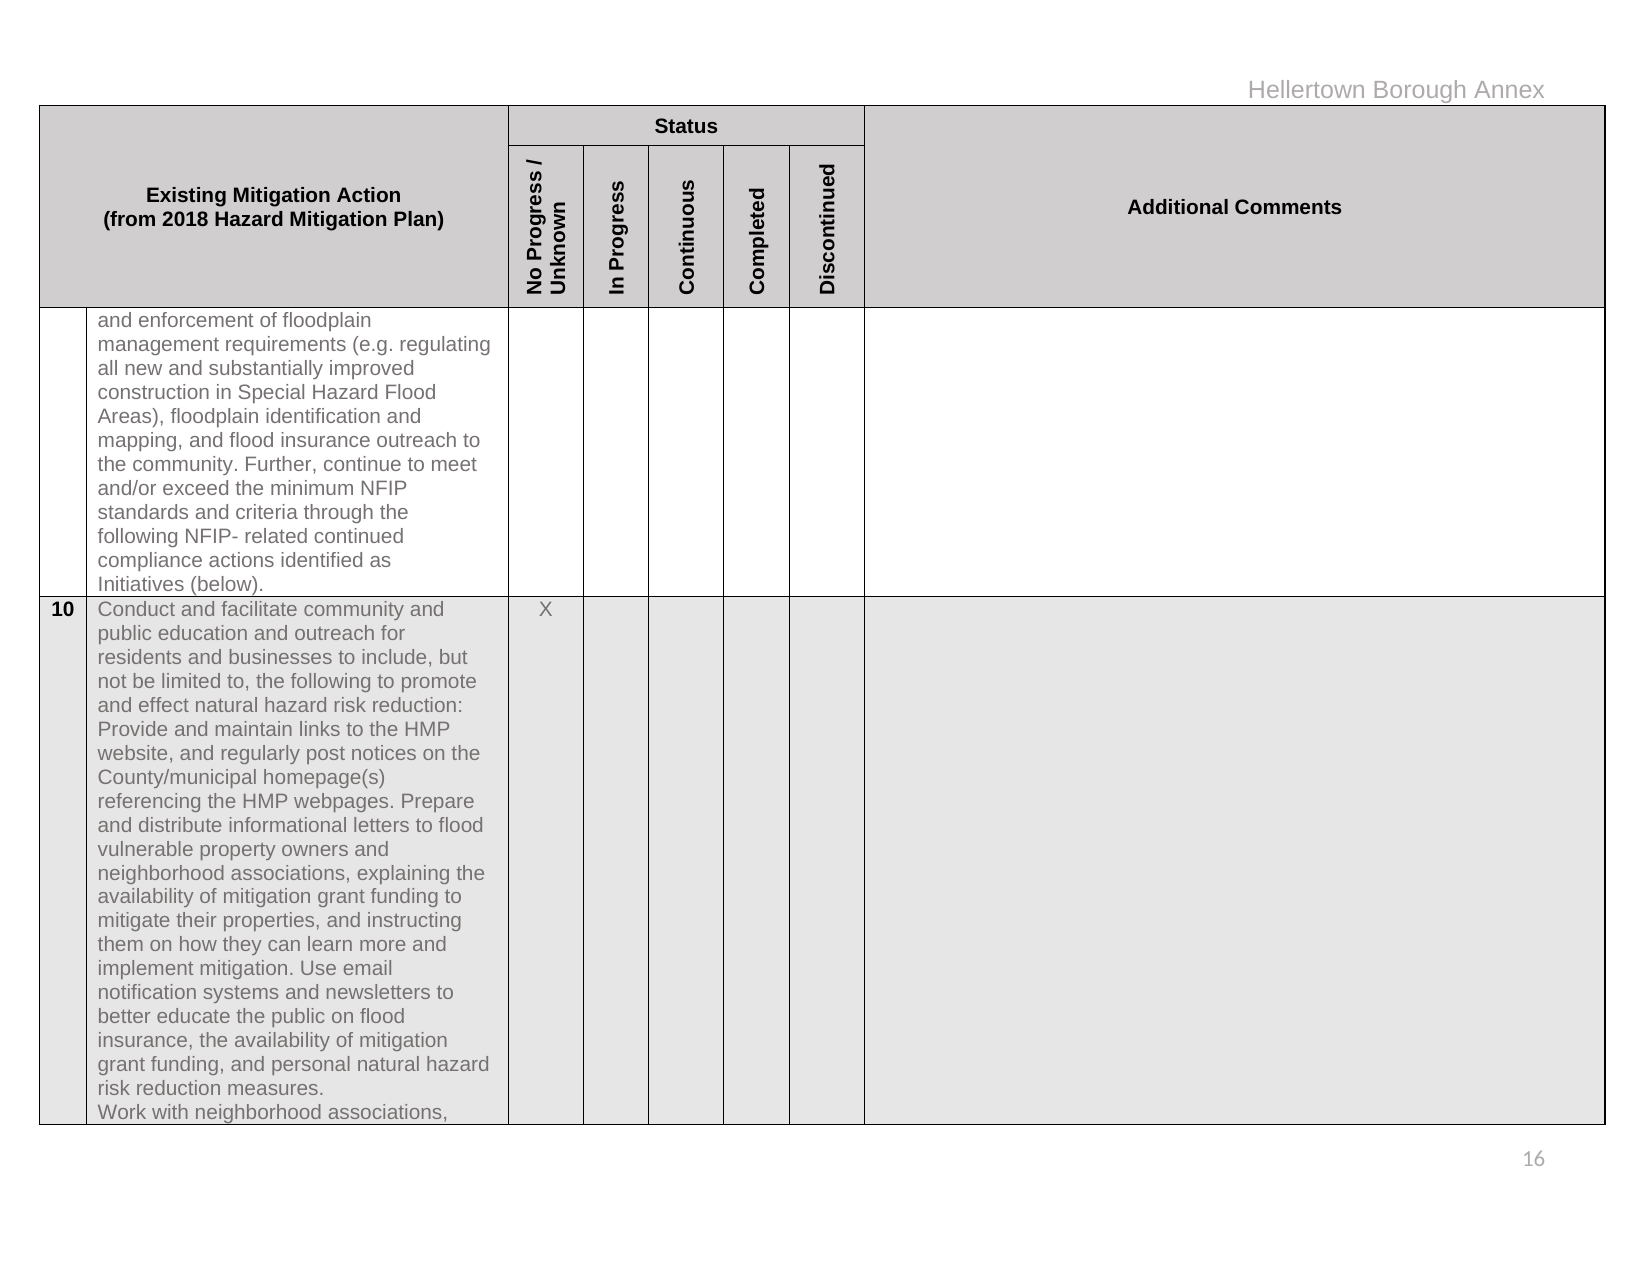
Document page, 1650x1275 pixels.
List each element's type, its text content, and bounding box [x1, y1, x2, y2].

table_header Status [509, 106, 864, 145]
table_cell [865, 308, 1604, 596]
table_cell [584, 597, 648, 1124]
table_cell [87, 308, 508, 596]
table_cell In Progress [584, 146, 648, 307]
table_cell [509, 308, 583, 596]
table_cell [87, 597, 508, 1124]
table_cell X [509, 597, 583, 1124]
table_cell No Progress / Unknown [509, 146, 583, 307]
table_cell [649, 597, 723, 1124]
table_cell 10 [40, 597, 86, 1124]
table_cell Discontinued [790, 146, 864, 307]
table_cell [790, 308, 864, 596]
table_cell [724, 308, 789, 596]
table_cell Completed [724, 146, 789, 307]
table_cell [584, 308, 648, 596]
table_cell [724, 597, 789, 1124]
table_cell 9 [40, 308, 86, 596]
table_cell [790, 597, 864, 1124]
table_cell X [649, 308, 723, 596]
table_header Existing Mitigation Action (from 2018 Hazard Mitigation Plan) [40, 106, 508, 307]
table_header Additional Comments [865, 106, 1604, 307]
table_cell Continuous [649, 146, 723, 307]
table_cell [865, 597, 1604, 1124]
